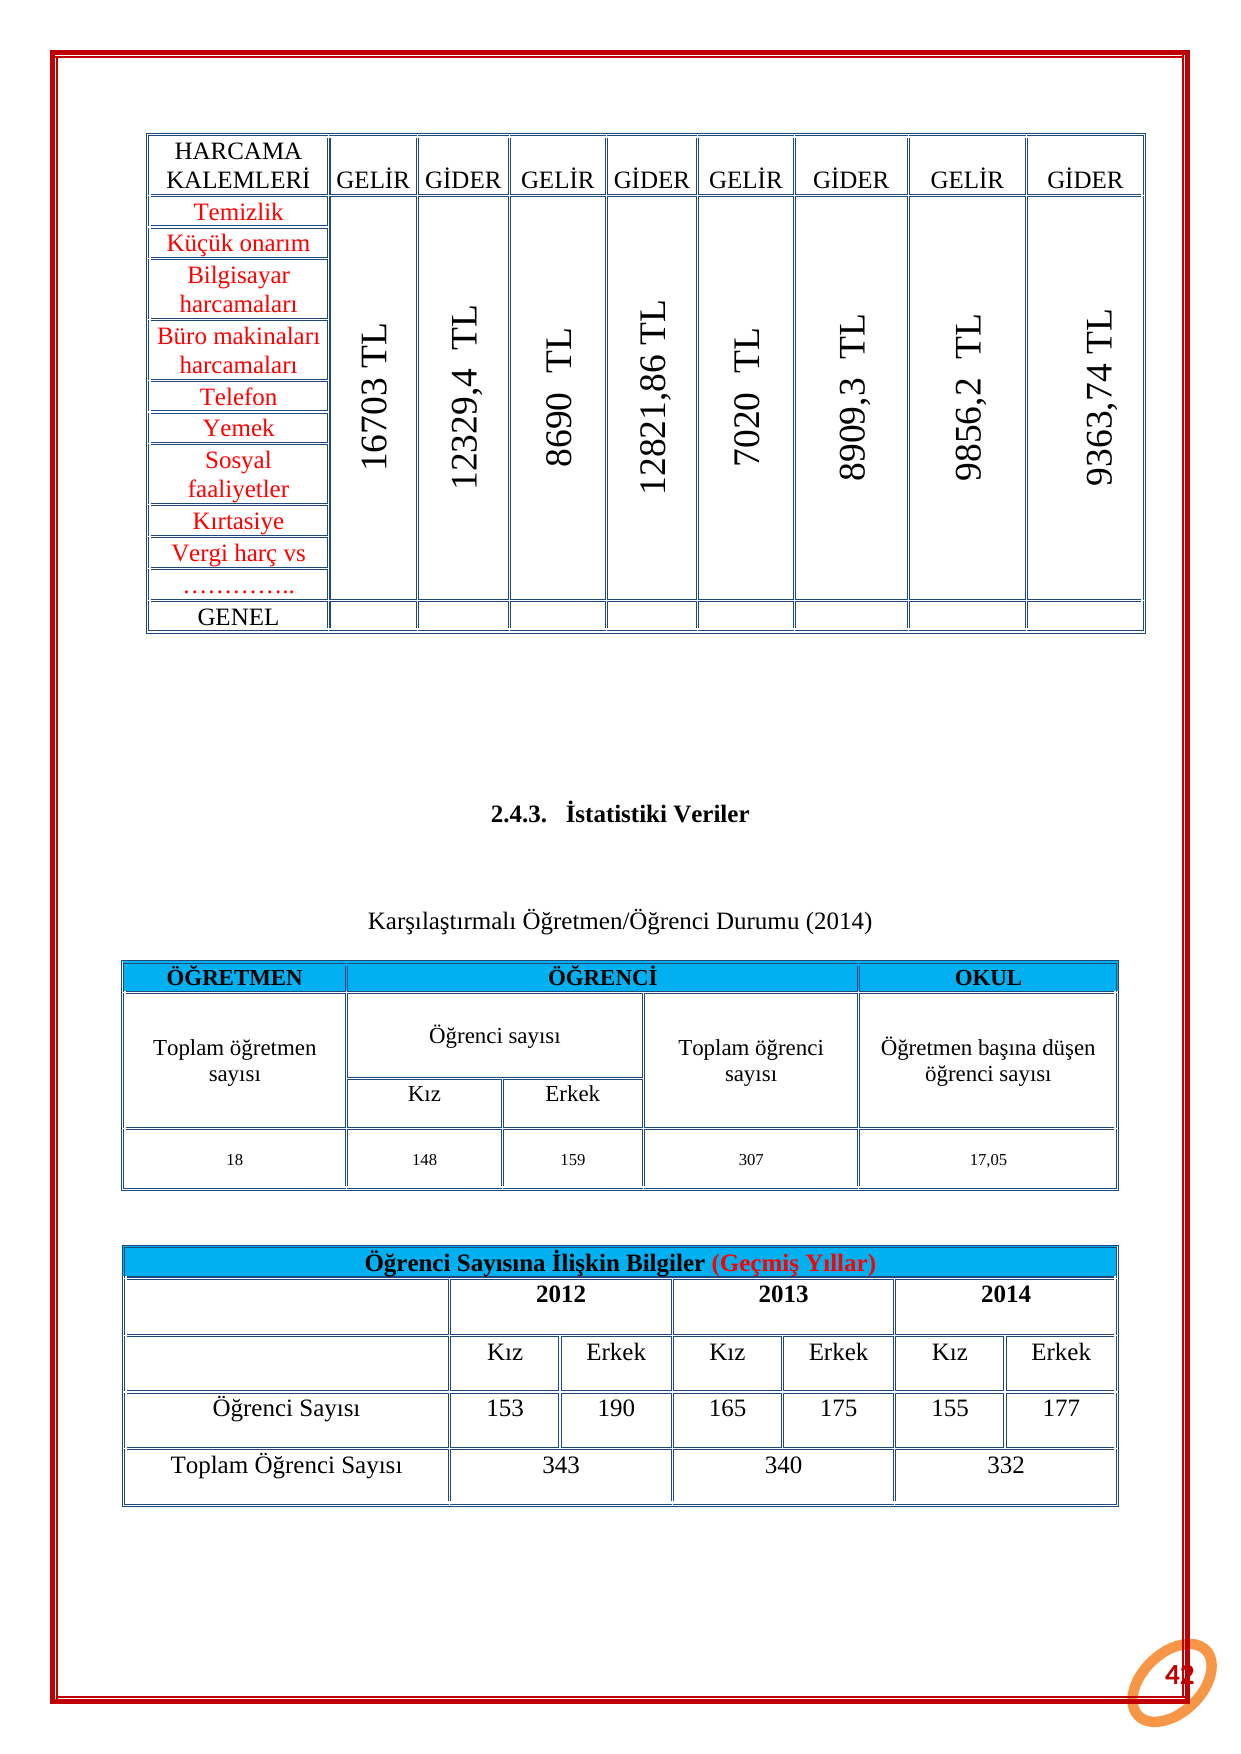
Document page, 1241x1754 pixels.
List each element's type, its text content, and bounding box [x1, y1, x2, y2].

table_cell Kırtasiye [148, 503, 329, 535]
table_cell 2013 [674, 1280, 893, 1333]
table_header OKUL [859, 964, 1116, 991]
table_cell 9363,74 TL [1028, 194, 1143, 598]
table_cell [329, 602, 417, 630]
table_cell 148 [347, 1130, 502, 1188]
table_cell 7020 TL [699, 197, 793, 598]
table_cell [509, 602, 606, 630]
table_cell Kız [674, 1337, 781, 1390]
table_cell Öğretmen başına düşen öğrenci sayısı [859, 991, 1118, 1127]
table_cell Toplam öğrenci sayısı [645, 994, 857, 1127]
table_cell GİDER [794, 136, 908, 193]
table_cell 175 [784, 1394, 893, 1447]
table_header ÖĞRETMEN [123, 961, 347, 991]
table_cell 8909,3 TL [796, 197, 907, 598]
table_cell 12329,4 TL [419, 197, 508, 598]
table_cell GELİR [697, 136, 794, 193]
table_cell 153 [451, 1394, 558, 1447]
table_cell 9856,2 TL [910, 197, 1025, 598]
table_cell Kız [896, 1337, 1003, 1390]
table_cell ………….. [149, 567, 327, 598]
table_cell 343 [450, 1450, 672, 1503]
table_cell [417, 602, 509, 630]
table_cell 165 [674, 1394, 781, 1447]
table_cell [794, 602, 908, 630]
table_cell Erkek [784, 1337, 893, 1390]
table_cell GİDER [417, 136, 509, 193]
table_cell [697, 602, 794, 630]
table_cell 2014 [896, 1276, 1116, 1333]
table_cell GİDER [1026, 136, 1143, 193]
table_cell Erkek [504, 1080, 642, 1127]
table_cell GENEL [149, 599, 329, 630]
table_cell 17,05 [859, 1127, 1118, 1188]
table_cell Kız [451, 1337, 558, 1390]
table_cell Öğrenci Sayısı [123, 1390, 450, 1447]
table_cell [606, 602, 697, 630]
table_cell Kız [348, 1080, 501, 1127]
table_cell 159 [502, 1130, 643, 1188]
table_cell Sosyal faaliyetler [148, 442, 329, 503]
table_cell Erkek [1007, 1334, 1116, 1390]
table_cell 340 [672, 1450, 894, 1503]
table_cell Toplam öğretmen sayısı [123, 991, 347, 1127]
table_cell 332 [894, 1447, 1117, 1503]
table_cell 2012 [451, 1280, 671, 1333]
table_header Öğrenci Sayısına İlişkin Bilgiler (Geçmiş Yıllar) [125, 1248, 1116, 1276]
table_cell GELİR [908, 136, 1026, 193]
table_cell Bilgisayar harcamaları [148, 257, 329, 318]
table_cell 177 [1005, 1390, 1117, 1447]
table_cell [908, 602, 1026, 630]
table_cell Öğrenci sayısı [348, 994, 642, 1077]
table_cell GELİR [329, 136, 417, 193]
table_cell GELİR [509, 136, 606, 193]
table_cell 16703 TL [331, 197, 416, 598]
table_cell Vergi harç vs [149, 535, 327, 567]
table_cell 307 [643, 1127, 859, 1188]
table_cell 190 [562, 1394, 671, 1447]
table_cell Büro makinaları harcamaları [148, 318, 329, 378]
table_cell 8690 TL [511, 197, 605, 598]
table_cell 155 [896, 1394, 1003, 1447]
table_cell Yemek [148, 410, 329, 442]
text Karşılaştırmalı Öğretmen/Öğrenci Durumu (2014) [148, 906, 1093, 935]
table_header ÖĞRENCİ [347, 961, 859, 991]
table_cell [1026, 599, 1143, 630]
table_cell Telefon [149, 379, 327, 410]
table_cell Erkek [562, 1337, 671, 1390]
table_cell 18 [123, 1127, 347, 1188]
table_cell 12821,86 TL [608, 197, 696, 598]
table_cell GİDER [606, 136, 697, 193]
list İstatistiki Veriler [148, 799, 1093, 827]
table_cell [125, 1276, 448, 1333]
table_cell Temizlik [149, 194, 327, 225]
table_cell Toplam Öğrenci Sayısı [123, 1447, 450, 1503]
table_cell [125, 1334, 448, 1390]
table_cell HARCAMA KALEMLERİ [148, 134, 329, 193]
table_cell Küçük onarım [148, 225, 329, 257]
